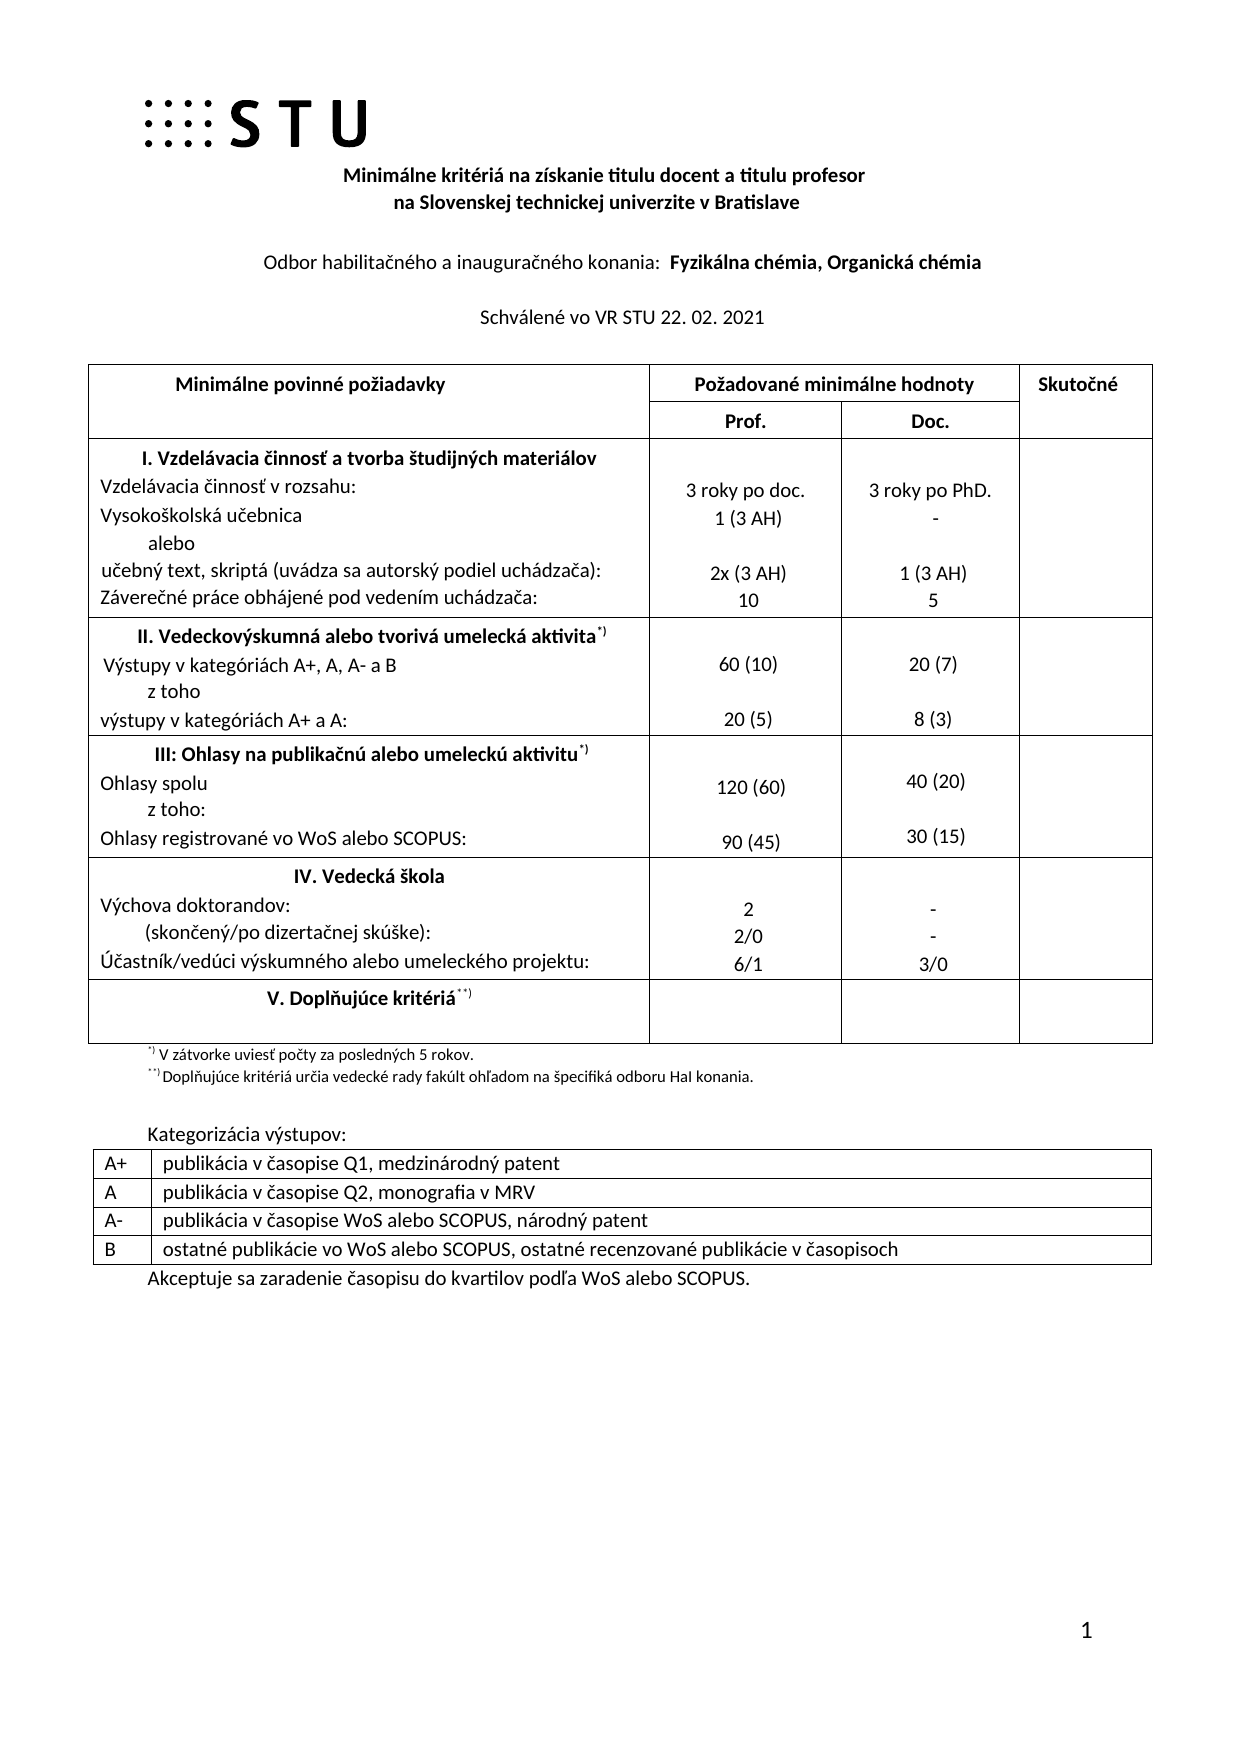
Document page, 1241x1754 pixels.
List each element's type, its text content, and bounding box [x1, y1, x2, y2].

table_header A+ [94, 1150, 151, 1178]
table_header Požadované minimálne hodnoty [650, 365, 1019, 401]
table_cell publikácia v časopise Q2, monografia v MRV [152, 1179, 1151, 1207]
table_cell [1020, 858, 1152, 978]
table_cell [842, 980, 1019, 1043]
text Minimálne kritériá na získanie titulu docent a titulu profesor [221, 162, 987, 188]
text Schválené vo VR STU 22. 02. 2021 [146, 304, 1098, 329]
table_cell 120 (60) 90 (45) [650, 736, 841, 857]
table_cell I. Vzdelávacia činnosť a tvorba študijných materiálov Vzdelávacia činnosť v rozsahu: Vysokoškolská učebnica alebo učebný text, skriptá (uvádza sa autorský podiel uchádzača): Záverečné práce obhájené pod vedením uchádzača: [89, 439, 649, 617]
text Odbor habilitačného a inauguračného konania: Fyzikálna chémia, Organická chémia [146, 249, 1098, 274]
table_cell B [94, 1236, 151, 1264]
table_cell Prof. [650, 402, 841, 438]
table_cell Doc. [842, 402, 1019, 438]
table_cell - - 3/0 [842, 858, 1019, 978]
table_cell [1020, 618, 1152, 734]
table_cell [1020, 736, 1152, 857]
table_cell [650, 980, 841, 1043]
table_header Minimálne povinné požiadavky [89, 365, 649, 438]
table_cell publikácia v časopise WoS alebo SCOPUS, národný patent [152, 1208, 1151, 1235]
table_cell III: Ohlasy na publikačnú alebo umeleckú aktivitu*) Ohlasy spolu z toho: Ohlasy registrované vo WoS alebo SCOPUS: [89, 736, 649, 857]
text *) V zátvorke uviesť počty za posledných 5 rokov. [147, 1044, 1098, 1064]
table_header publikácia v časopise Q1, medzinárodný patent [152, 1150, 1151, 1178]
text Kategorizácia výstupov: [147, 1122, 1098, 1147]
table_cell 3 roky po doc. 1 (3 AH) 2x (3 AH) 10 [650, 439, 841, 617]
text **) Doplňujúce kritériá určia vedecké rady fakúlt ohľadom na špecifiká odboru HaI konania. [147, 1066, 1098, 1119]
table_cell 60 (10) 20 (5) [650, 618, 841, 734]
table_cell 40 (20) 30 (15) [842, 736, 1019, 857]
text Akceptuje sa zaradenie časopisu do kvartilov podľa WoS alebo SCOPUS. [147, 1265, 1098, 1291]
text na Slovenskej technickej univerzite v Bratislave [207, 189, 987, 215]
table_cell A- [94, 1208, 151, 1235]
table_cell [1020, 439, 1152, 617]
table_cell IV. Vedecká škola Výchova doktorandov: (skončený/po dizertačnej skúške): Účastník/vedúci výskumného alebo umeleckého projektu: [89, 858, 649, 978]
table_cell 20 (7) 8 (3) [842, 618, 1019, 734]
table_cell A [94, 1179, 151, 1207]
table_cell V. Doplňujúce kritériá**) [89, 980, 649, 1043]
table_cell [1020, 980, 1152, 1043]
table_cell ostatné publikácie vo WoS alebo SCOPUS, ostatné recenzované publikácie v časopisoch [152, 1236, 1151, 1264]
table_cell II. Vedeckovýskumná alebo tvorivá umelecká aktivita*) Výstupy v kategóriách A+, A, A- a B z toho výstupy v kategóriách A+ a A: [89, 618, 649, 734]
table_header Skutočné [1020, 365, 1152, 438]
table_cell 2 2/0 6/1 [650, 858, 841, 978]
table_cell 3 roky po PhD. - 1 (3 AH) 5 [842, 439, 1019, 617]
